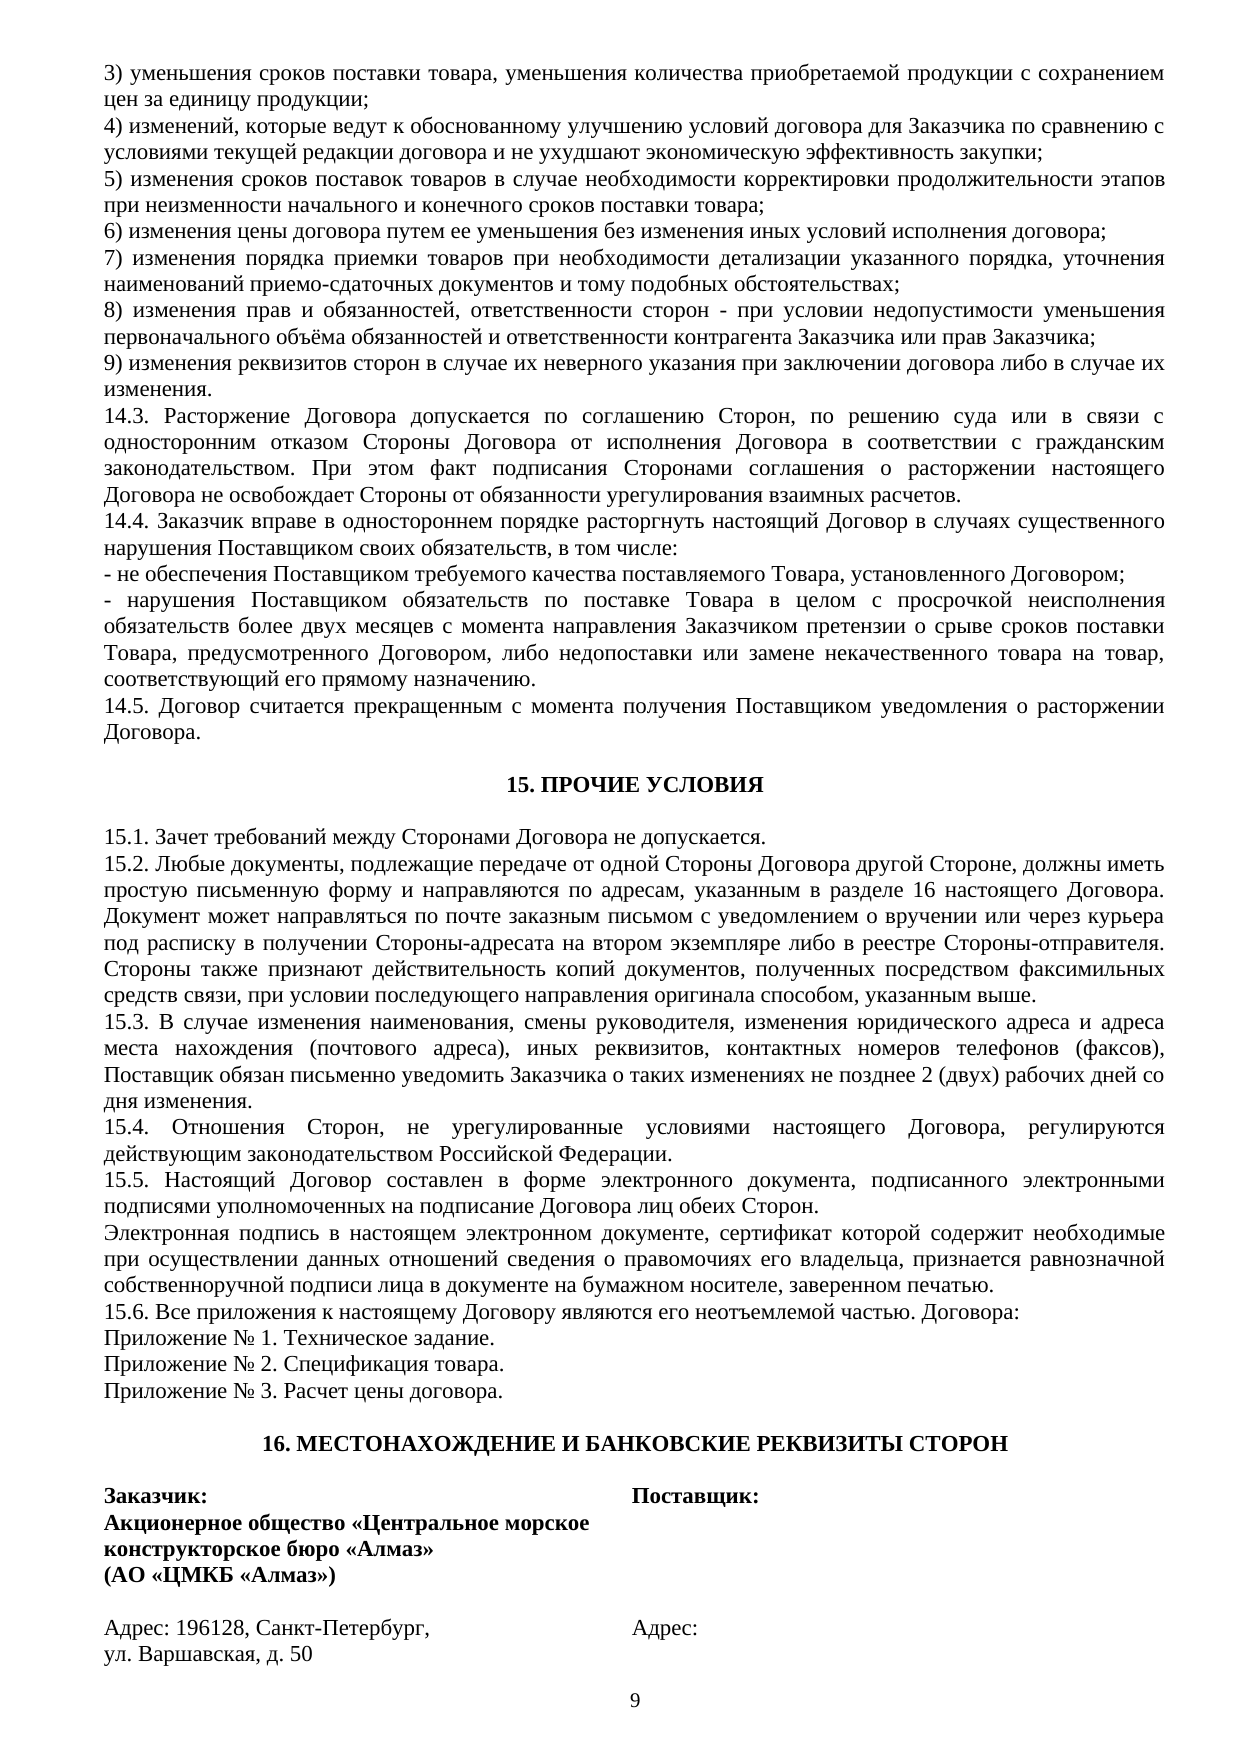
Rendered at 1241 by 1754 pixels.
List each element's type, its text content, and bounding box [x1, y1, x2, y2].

text 15. ПРОЧИЕ УСЛОВИЯ [103, 771, 1167, 797]
text 15.5. Настоящий Договор составлен в форме электронного документа, подписанного электронными подписями уполномоченных на подписание Договора лиц обеих Сторон. [103, 1166, 1167, 1219]
text 8) изменения прав и обязанностей, ответственности сторон - при условии недопустимости уменьшения первоначального объёма обязанностей и ответственности контрагента Заказчика или прав Заказчика; [103, 296, 1167, 349]
text 15.4. Отношения Сторон, не урегулированные условиями настоящего Договора, регулируются действующим законодательством Российской Федерации. [103, 1113, 1167, 1166]
text 9) изменения реквизитов сторон в случае их неверного указания при заключении договора либо в случае их изменения. [103, 349, 1167, 402]
text 7) изменения порядка приемки товаров при необходимости детализации указанного порядка, уточнения наименований приемо-сдаточных документов и тому подобных обстоятельствах; [103, 244, 1167, 296]
text 16. Местонахождение и банковские реквизиты Сторон [103, 1429, 1167, 1456]
text - нарушения Поставщиком обязательств по поставке Товара в целом с просрочкой неисполнения обязательств более двух месяцев с момента направления Заказчиком претензии о срыве сроков поставки Товара, предусмотренного Договором, либо недопоставки или замене некачественного товара на товар, соответствующий его прямому назначению. [103, 586, 1167, 692]
text 15.1. Зачет требований между Сторонами Договора не допускается. [103, 823, 1167, 850]
text Электронная подпись в настоящем электронном документе, сертификат которой содержит необходимые при осуществлении данных отношений сведения о правомочиях его владельца, признается равнозначной собственноручной подписи лица в документе на бумажном носителе, заверенном печатью. [103, 1219, 1167, 1298]
text 14.3. Расторжение Договора допускается по соглашению Сторон, по решению суда или в связи с односторонним отказом Стороны Договора от исполнения Договора в соответствии с гражданским законодательством. При этом факт подписания Сторонами соглашения о расторжении настоящего Договора не освобождает Стороны от обязанности урегулирования взаимных расчетов. [103, 402, 1167, 507]
text 14.4. Заказчик вправе в одностороннем порядке расторгнуть настоящий Договор в случаях существенного нарушения Поставщиком своих обязательств, в том числе: [103, 507, 1167, 560]
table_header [92, 1482, 620, 1667]
text Приложение № 1. Техническое задание. [103, 1324, 1167, 1351]
text 3) уменьшения сроков поставки товара, уменьшения количества приобретаемой продукции с сохранением цен за единицу продукции; [103, 59, 1167, 112]
text 15.2. Любые документы, подлежащие передаче от одной Стороны Договора другой Стороне, должны иметь простую письменную форму и направляются по адресам, указанным в разделе 16 настоящего Договора. Документ может направляться по почте заказным письмом с уведомлением о вручении или через курьера под расписку в получении Стороны-адресата на втором экземпляре либо в реестре Стороны-отправителя. Стороны также признают действительность копий документов, полученных посредством факсимильных средств связи, при условии последующего направления оригинала способом, указанным выше. [103, 850, 1167, 1008]
text 14.5. Договор считается прекращенным с момента получения Поставщиком уведомления о расторжении Договора. [103, 692, 1167, 744]
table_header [620, 1482, 1122, 1667]
text 15.6. Все приложения к настоящему Договору являются его неотъемлемой частью. Договора: [103, 1298, 1167, 1324]
text 15.3. В случае изменения наименования, смены руководителя, изменения юридического адреса и адреса места нахождения (почтового адреса), иных реквизитов, контактных номеров телефонов (факсов), Поставщик обязан письменно уведомить Заказчика о таких изменениях не позднее 2 (двух) рабочих дней со дня изменения. [103, 1008, 1167, 1113]
text 5) изменения сроков поставок товаров в случае необходимости корректировки продолжительности этапов при неизменности начального и конечного сроков поставки товара; [103, 164, 1167, 217]
text 4) изменений, которые ведут к обоснованному улучшению условий договора для Заказчика по сравнению с условиями текущей редакции договора и не ухудшают экономическую эффективность закупки; [103, 112, 1167, 164]
text Приложение № 2. Спецификация товара. [103, 1351, 1167, 1377]
text 6) изменения цены договора путем ее уменьшения без изменения иных условий исполнения договора; [103, 217, 1167, 244]
text - не обеспечения Поставщиком требуемого качества поставляемого Товара, установленного Договором; [103, 560, 1167, 586]
text Приложение № 3. Расчет цены договора. [103, 1377, 1167, 1403]
